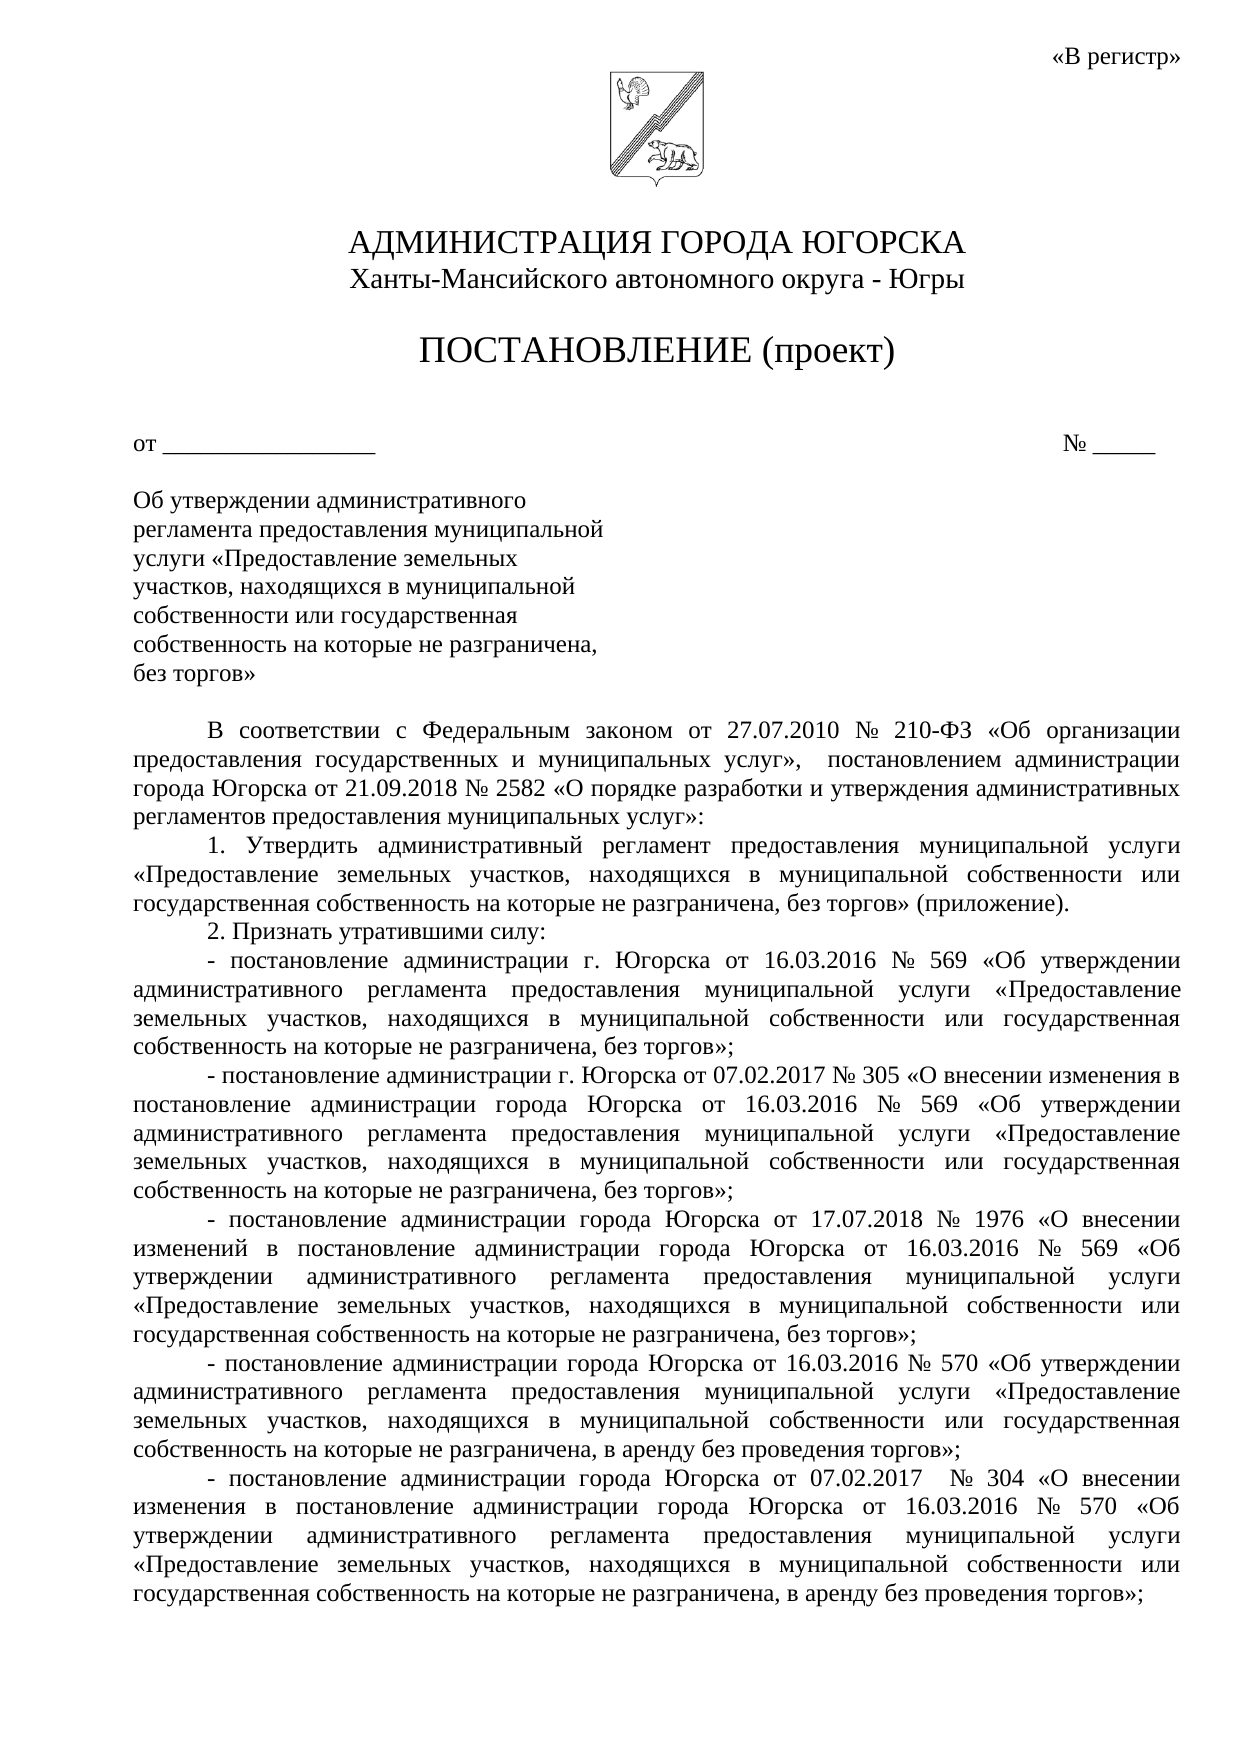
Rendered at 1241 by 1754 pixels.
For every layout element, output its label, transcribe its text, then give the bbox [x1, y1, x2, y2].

text - постановление администрации города Югорска от 07.02.2017 № 304 «О внесении изменения в постановление администрации города Югорска от 16.03.2016 № 570 «Об утверждении административного регламента предоставления муниципальной услуги «Предоставление земельных участков, находящихся в муниципальной собственности или государственная собственность на которые не разграничена, в аренду без проведения торгов»; [133, 1463, 1181, 1606]
text - постановление администрации города Югорска от 17.07.2018 № 1976 «О внесении изменений в постановление администрации города Югорска от 16.03.2016 № 569 «Об утверждении административного регламента предоставления муниципальной услуги «Предоставление земельных участков, находящихся в муниципальной собственности или государственная собственность на которые не разграничена, без торгов»; [133, 1204, 1181, 1348]
text - постановление администрации города Югорска от 16.03.2016 № 570 «Об утверждении административного регламента предоставления муниципальной услуги «Предоставление земельных участков, находящихся в муниципальной собственности или государственная собственность на которые не разграничена, в аренду без проведения торгов»; [133, 1348, 1181, 1463]
text - постановление администрации г. Югорска от 07.02.2017 № 305 «О внесении изменения в постановление администрации города Югорска от 16.03.2016 № 569 «Об утверждении административного регламента предоставления муниципальной услуги «Предоставление земельных участков, находящихся в муниципальной собственности или государственная собственность на которые не разграничена, без торгов»; [133, 1060, 1181, 1204]
text Об утверждении административного [133, 485, 561, 514]
text «В регистр» [133, 41, 1181, 70]
list ПОСТАНОВЛЕНИЕ (проект) [133, 328, 1181, 371]
text 2. Признать утратившими силу: [133, 916, 1181, 945]
text В соответствии с Федеральным законом от 27.07.2010 № 210-ФЗ «Об организации предоставления государственных и муниципальных услуг», постановлением администрации города Югорска от 21.09.2018 № 2582 «О порядке разработки и утверждения административных регламентов предоставления муниципальных услуг»: [133, 715, 1181, 830]
text 1. Утвердить административный регламент предоставления муниципальной услуги «Предоставление земельных участков, находящихся в муниципальной собственности или государственная собственность на которые не разграничена, без торгов» (приложение). [133, 830, 1181, 916]
text регламента предоставления муниципальной услуги «Предоставление земельных участков, находящихся в муниципальной собственности или государственная собственность на которые не разграничена, без торгов» [133, 514, 620, 686]
list АДМИНИСТРАЦИЯ ГОРОДА ЮГОРСКА [133, 222, 1181, 261]
text - постановление администрации г. Югорска от 16.03.2016 № 569 «Об утверждении административного регламента предоставления муниципальной услуги «Предоставление земельных участков, находящихся в муниципальной собственности или государственная собственность на которые не разграничена, без торгов»; [133, 945, 1181, 1060]
list Ханты-Мансийского автономного округа - Югры [133, 261, 1181, 294]
picture [609, 70, 705, 189]
text от _________________ № _____ [133, 428, 1181, 456]
